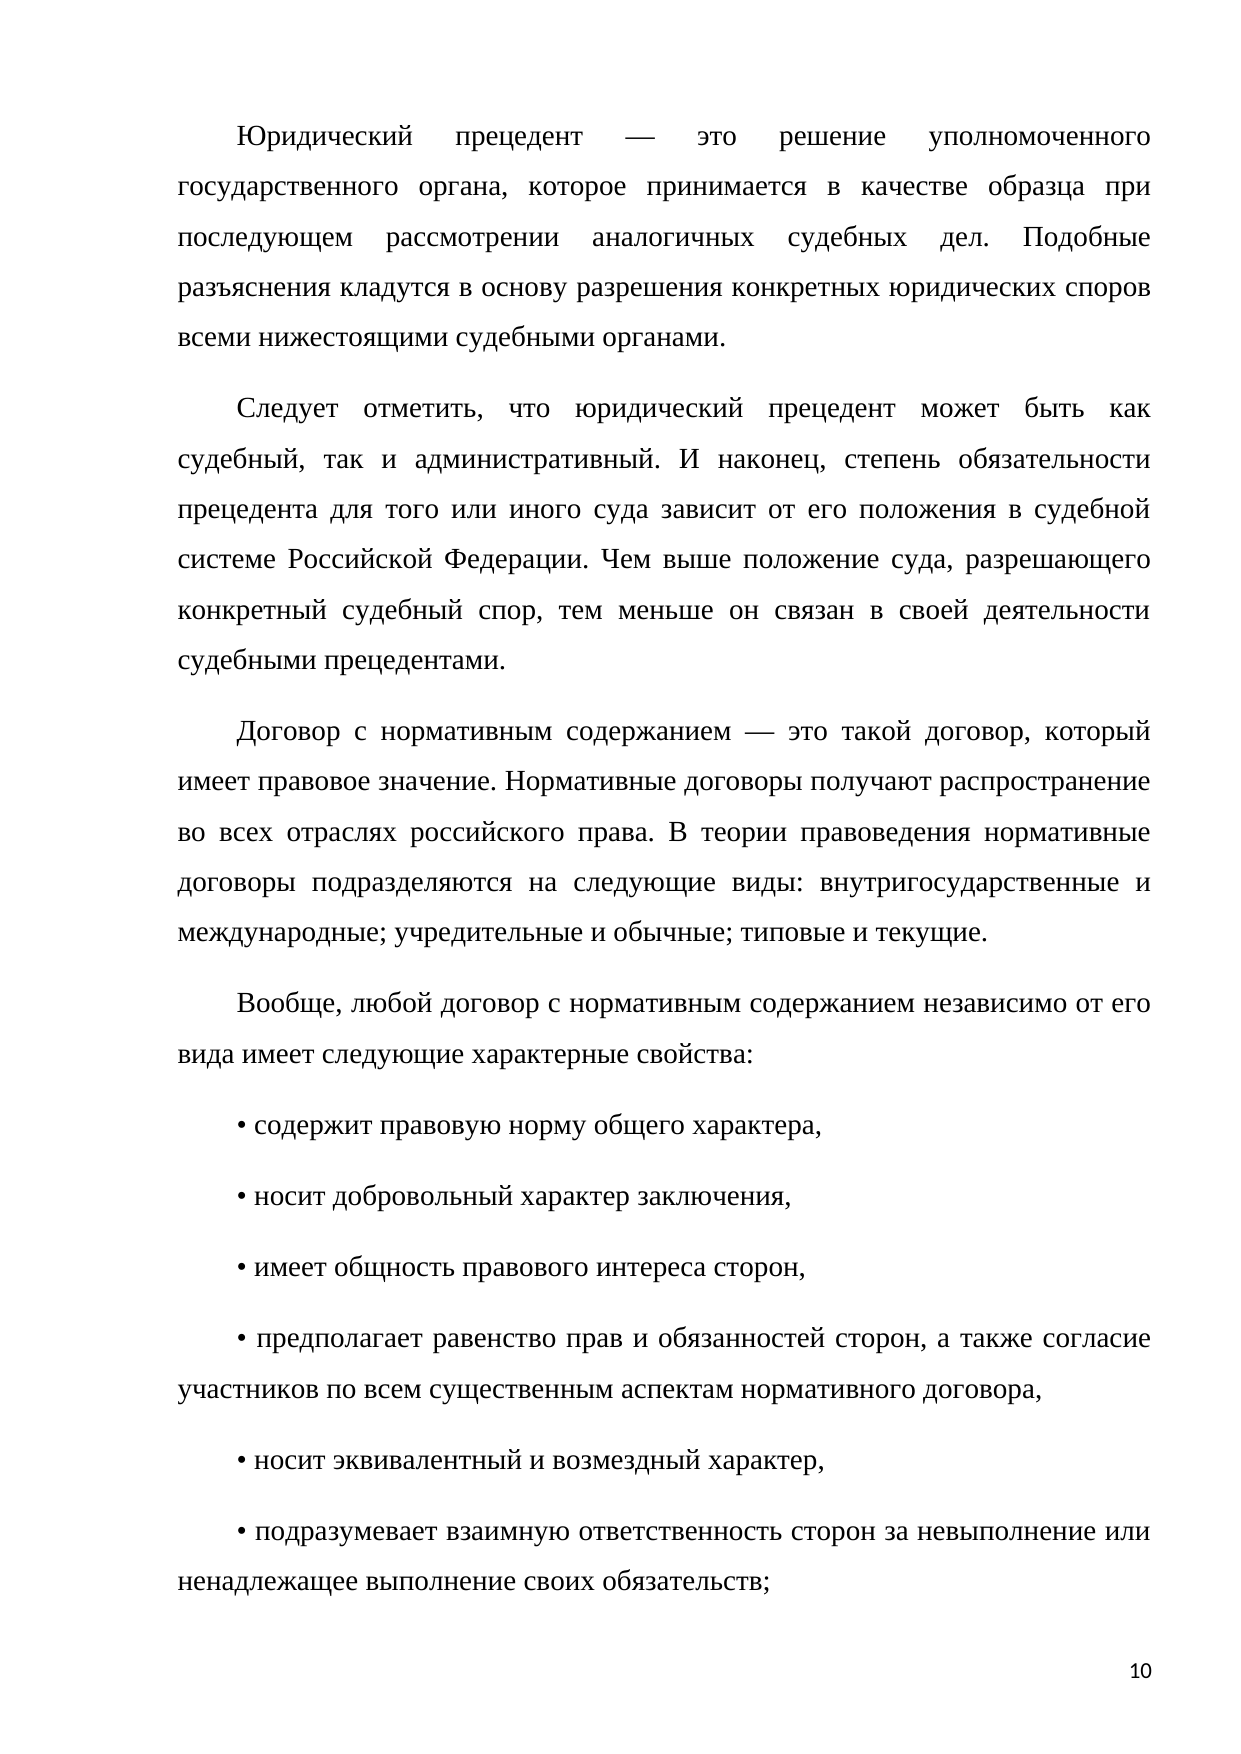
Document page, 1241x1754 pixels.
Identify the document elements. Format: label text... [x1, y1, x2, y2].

text • носит эквивалентный и возмездный характер, [177, 1442, 1152, 1476]
text • подразумевает взаимную ответственность сторон за невыполнение или ненадлежащее выполнение своих обязательств; [177, 1513, 1152, 1597]
text Договор с нормативным содержанием — это такой договор, который имеет правовое значение. Нормативные договоры получают распространение во всех отраслях российского права. В теории правоведения нормативные договоры подразделяются на следующие виды: внутригосударственные и международные; учредительные и обычные; типовые и текущие. [177, 713, 1152, 948]
text Юридический прецедент — это решение уполномоченного государственного органа, которое принимается в качестве образца при последующем рассмотрении аналогичных судебных дел. Подобные разъяснения кладутся в основу разрешения конкретных юридических споров всеми нижестоящими судебными органами. [177, 118, 1152, 353]
text Вообще, любой договор с нормативным содержанием независимо от его вида имеет следующие характерные свойства: [177, 986, 1152, 1069]
text Следует отметить, что юридический прецедент может быть как судебный, так и административный. И наконец, степень обязательности прецедента для того или иного суда зависит от его положения в судебной системе Российской Федерации. Чем выше положение суда, разрешающего конкретный судебный спор, тем меньше он связан в своей деятельности судебными прецедентами. [177, 391, 1152, 676]
text • носит добровольный характер заключения, [177, 1178, 1152, 1212]
text • содержит правовую норму общего характера, [177, 1107, 1152, 1141]
text • предполагает равенство прав и обязанностей сторон, а также согласие участников по всем существенным аспектам нормативного договора, [177, 1321, 1152, 1404]
text • имеет общность правового интереса сторон, [177, 1249, 1152, 1283]
